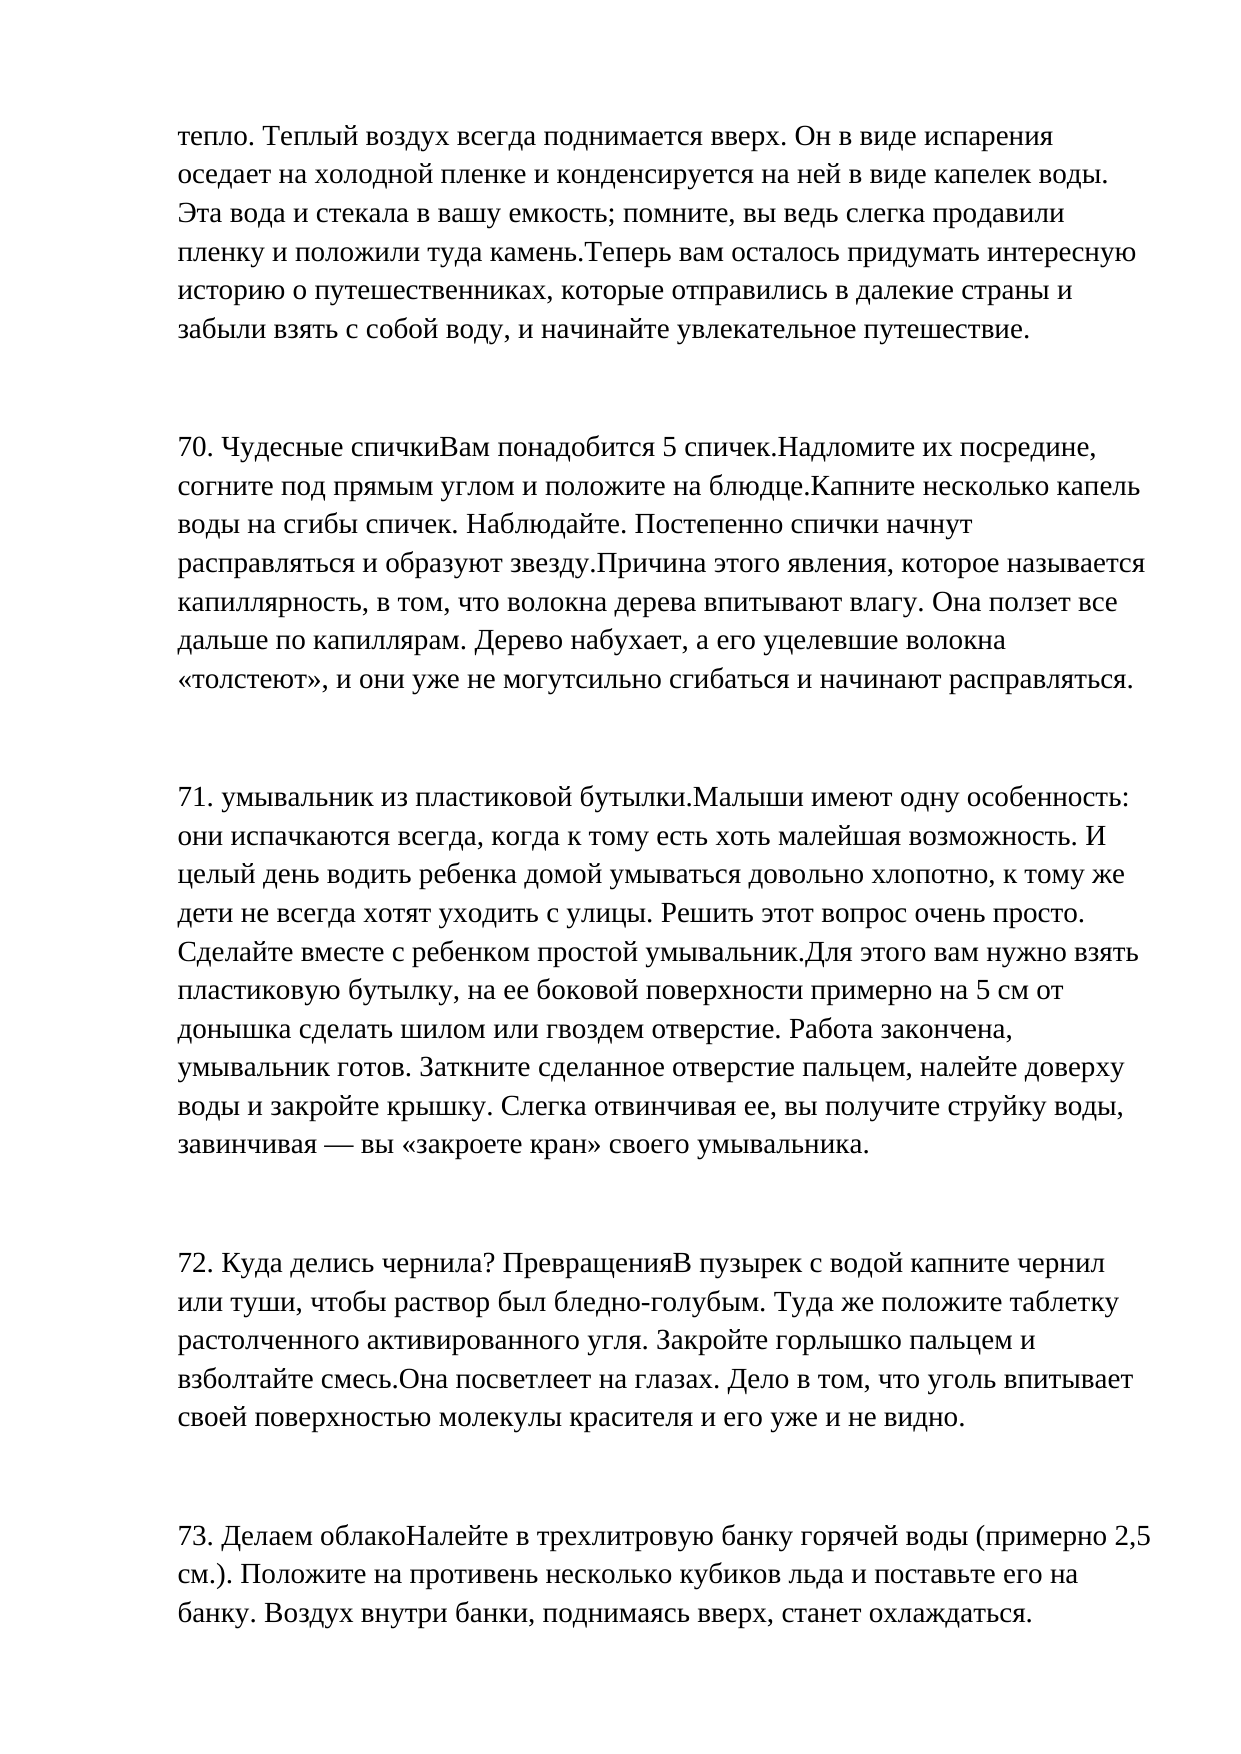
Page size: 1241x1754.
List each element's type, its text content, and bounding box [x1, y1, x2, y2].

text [177, 1518, 1152, 1629]
text 70. Чудесные спичкиВам понадобится 5 спичек.Надломите их посредине, согните под прямым углом и положите на блюдце.Капните несколько капель воды на сгибы спичек. Наблюдайте. Постепенно спички начнут расправляться и образуют звезду.Причина этого явления, которое называется капиллярность, в том, что волокна дерева впитывают влагу. Она ползет все дальше по капиллярам. Дерево набухает, а его уцелевшие волокна «толстеют», и они уже не могутсильно сгибаться и начинают расправляться. [177, 429, 1152, 694]
text 72. Куда делись чернила? ПревращенияВ пузырек с водой капните чернил или туши, чтобы раствор был бледно-голубым. Туда же положите таблетку растолченного активированного угля. Закройте горлышко пальцем и взболтайте смесь.Она посветлеет на глазах. Дело в том, что уголь впитывает своей поверхностью молекулы красителя и его уже и не видно. [177, 1245, 1152, 1433]
text 71. умывальник из пластиковой бутылки.Малыши имеют одну особенность: они испачкаются всегда, когда к тому есть хоть малейшая возможность. И целый день водить ребенка домой умываться довольно хлопотно, к тому же дети не всегда хотят уходить с улицы. Решить этот вопрос очень просто. Сделайте вместе с ребенком простой умывальник.Для этого вам нужно взять пластиковую бутылку, на ее боковой поверхности примерно на 5 см от донышка сделать шилом или гвоздем отверстие. Работа закончена, умывальник готов. Заткните сделанное отверстие пальцем, налейте доверху воды и закройте крышку. Слегка отвинчивая ее, вы получите струйку воды, завинчивая — вы «закроете кран» своего умывальника. [177, 779, 1152, 1160]
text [177, 118, 1152, 344]
